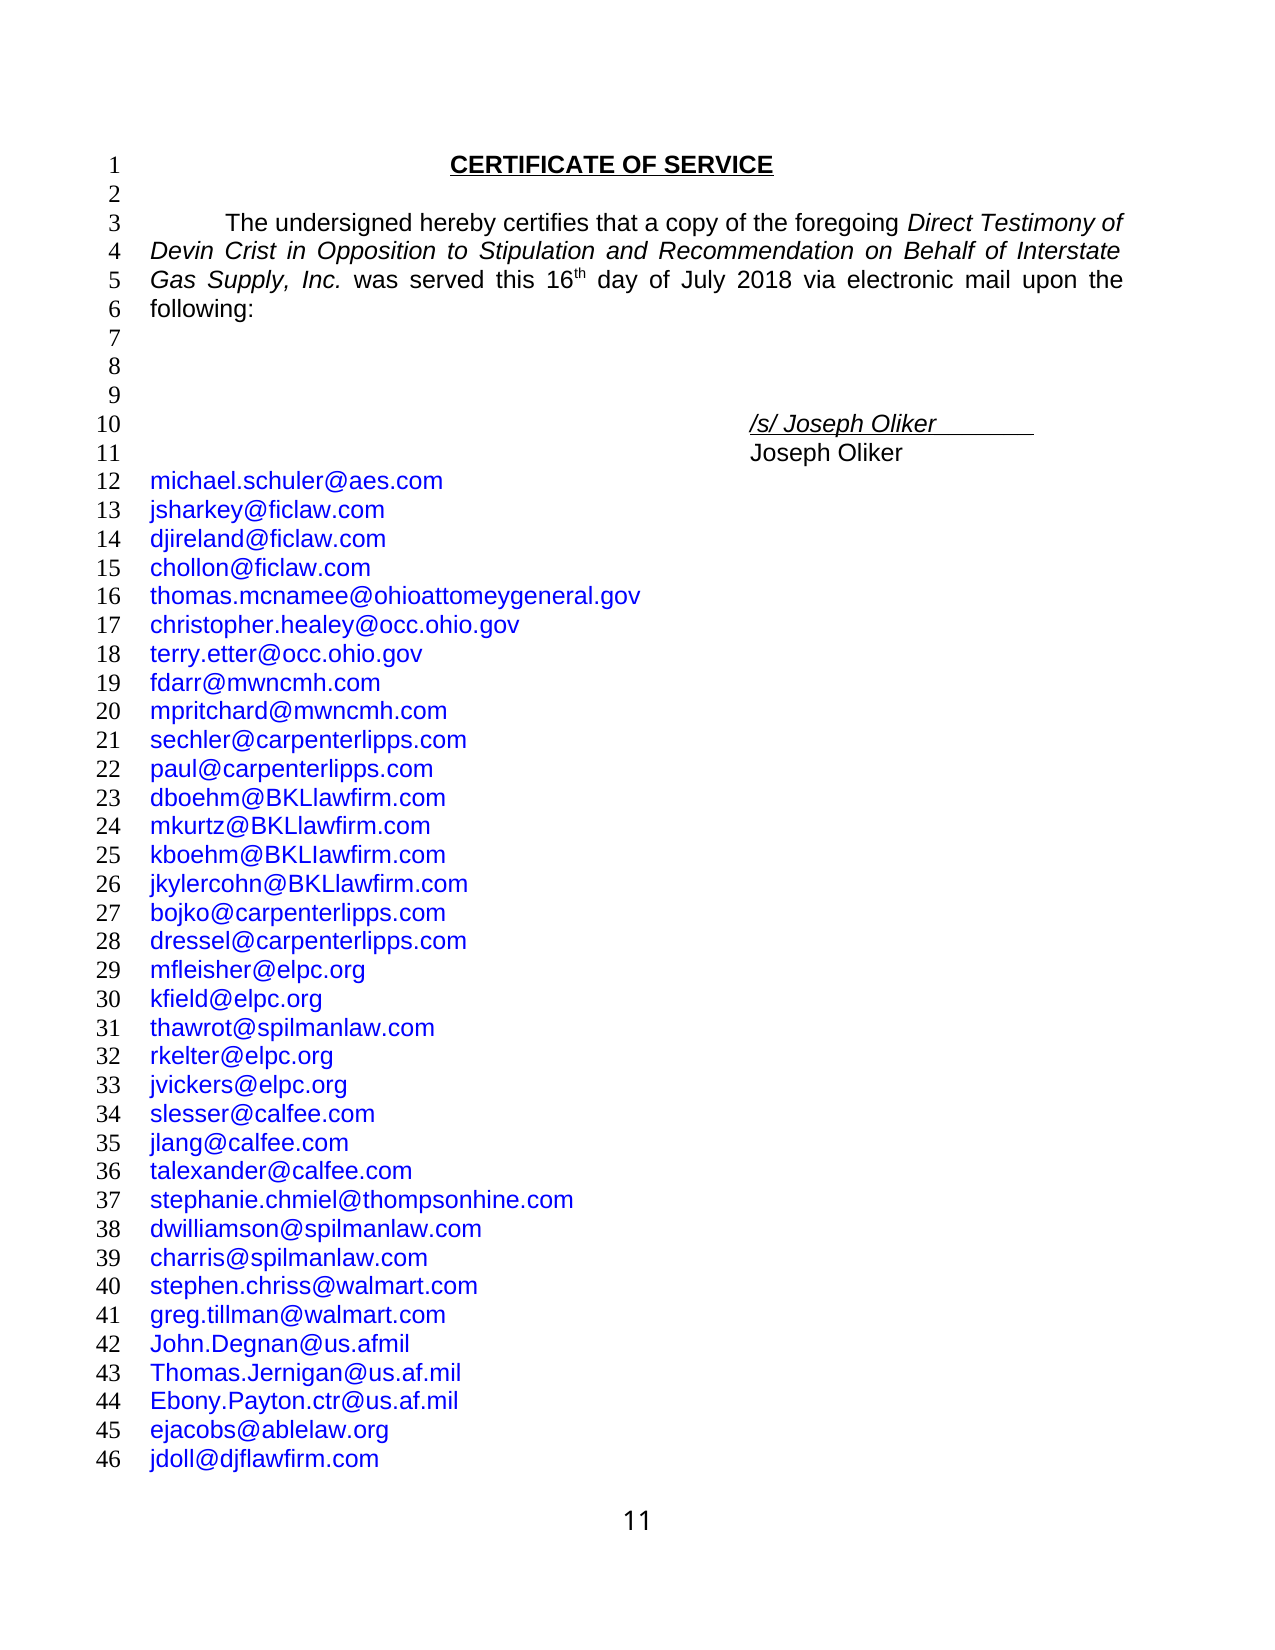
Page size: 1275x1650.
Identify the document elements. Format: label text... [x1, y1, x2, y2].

text jkylercohn@BKLlawfirm.com [150, 869, 1125, 897]
text jsharkey@ficlaw.com [150, 495, 1125, 524]
text John.Degnan@us.afmil [150, 1329, 1125, 1357]
text stephen.chriss@walmart.com [150, 1271, 1125, 1300]
text mfleisher@elpc.org [150, 955, 1125, 984]
text michael.schuler@aes.com [150, 466, 1125, 495]
text jdoll@djflawfirm.com [150, 1444, 1125, 1472]
text djireland@ficlaw.com [150, 524, 1125, 552]
text talexander@calfee.com [150, 1156, 1125, 1185]
text bojko@carpenterlipps.com [150, 897, 1125, 926]
text The undersigned hereby certifies that a copy of the foregoing Direct Testimony of Devin Crist in Opposition to Stipulation and Recommendation on Behalf of Interstate Gas Supply, Inc. was served this 16th day of July 2018 via electronic mail upon the following: [150, 207, 1125, 322]
text ejacobs@ablelaw.org [150, 1415, 1125, 1444]
text fdarr@mwncmh.com [150, 667, 1125, 696]
text dwilliamson@spilmanlaw.com [150, 1214, 1125, 1242]
text kboehm@BKLIawfirm.com [150, 840, 1125, 869]
text thawrot@spilmanlaw.com [150, 1012, 1125, 1041]
text Joseph Oliker [675, 437, 1125, 466]
text rkelter@elpc.org [150, 1041, 1125, 1070]
text dboehm@BKLlawfirm.com [150, 782, 1125, 811]
text jvickers@elpc.org [150, 1070, 1125, 1099]
text chollon@ficlaw.com [150, 552, 1125, 581]
text sechler@carpenterlipps.com [150, 725, 1125, 754]
text dressel@carpenterlipps.com [150, 926, 1125, 955]
text kfield@elpc.org [150, 984, 1125, 1012]
text CERTIFICATE OF SERVICE [375, 150, 1125, 179]
text paul@carpenterlipps.com [150, 754, 1125, 782]
text stephanie.chmiel@thompsonhine.com [150, 1185, 1125, 1214]
text terry.etter@occ.ohio.gov [150, 639, 1125, 667]
text greg.tillman@walmart.com [150, 1300, 1125, 1329]
text /s/ Joseph Oliker_______ [675, 409, 1125, 437]
text thomas.mcnamee@ohioattomeygeneral.gov [150, 581, 1125, 610]
text charris@spilmanlaw.com [150, 1242, 1125, 1271]
text slesser@calfee.com [150, 1099, 1125, 1127]
text mkurtz@BKLlawfirm.com [150, 811, 1125, 840]
text mpritchard@mwncmh.com [150, 696, 1125, 725]
text Thomas.Jernigan@us.af.mil [150, 1357, 1125, 1386]
text jlang@calfee.com [150, 1127, 1125, 1156]
text christopher.healey@occ.ohio.gov [150, 610, 1125, 639]
text Ebony.Payton.ctr@us.af.mil [150, 1386, 1125, 1415]
